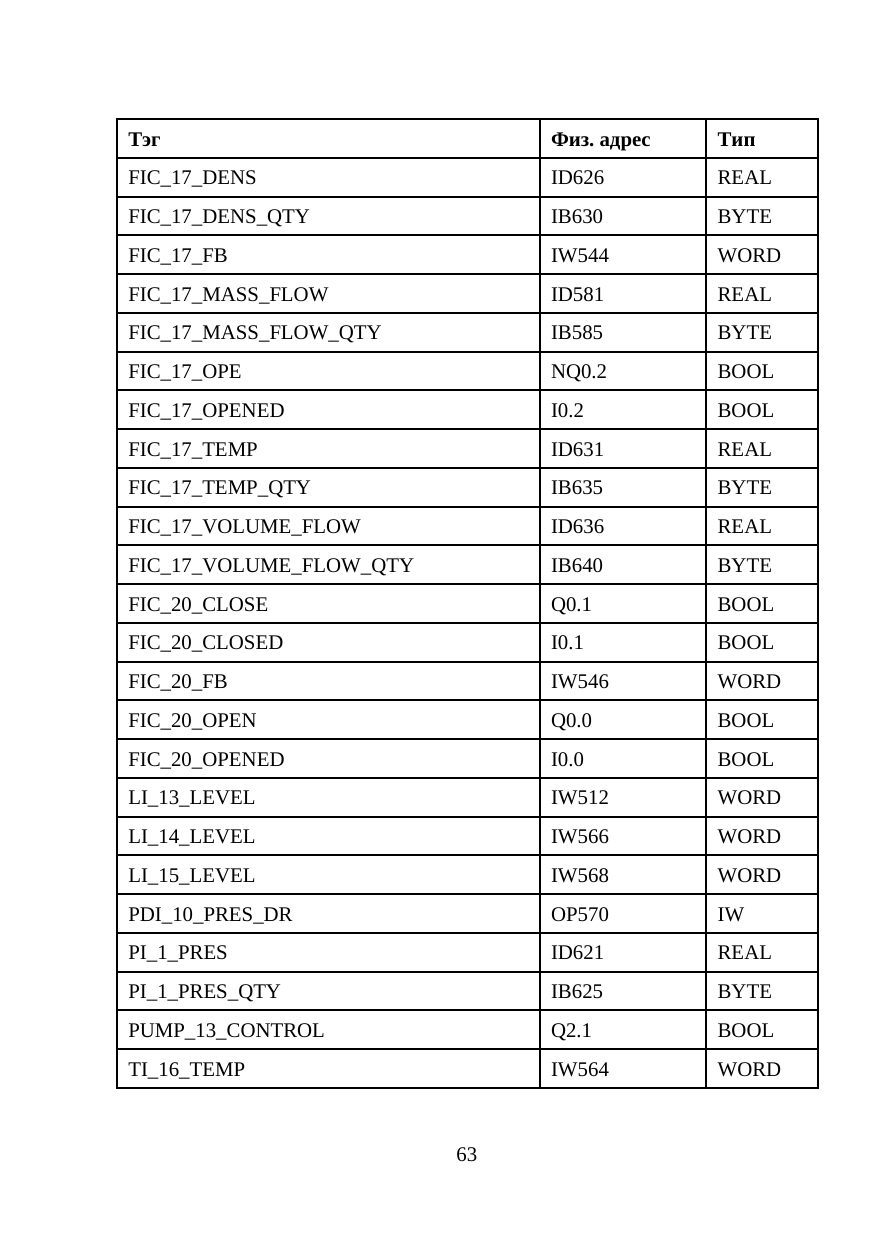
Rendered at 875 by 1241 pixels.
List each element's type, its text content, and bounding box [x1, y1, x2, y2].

table_cell IB630 [541, 198, 705, 234]
table_cell REAL [707, 934, 817, 971]
table_cell REAL [707, 159, 817, 196]
table_cell FIC_17_OPE [118, 353, 539, 389]
table_cell IB640 [541, 546, 705, 583]
table_cell BOOL [707, 353, 817, 389]
table_cell ID636 [541, 508, 705, 544]
table_cell IW [707, 895, 817, 932]
table_cell WORD [707, 1050, 817, 1087]
table_cell FIC_17_VOLUME_FLOW [118, 508, 539, 544]
table_cell PI_1_PRES [118, 934, 539, 971]
table_cell IW566 [541, 818, 705, 854]
table_cell BOOL [707, 1011, 817, 1048]
table_cell FIC_17_VOLUME_FLOW_QTY [118, 546, 539, 583]
table_cell FIC_17_MASS_FLOW [118, 275, 539, 312]
table_cell IW512 [541, 779, 705, 816]
table_cell IB635 [541, 469, 705, 506]
table_cell FIC_20_FB [118, 663, 539, 699]
table_cell REAL [707, 430, 817, 467]
table_cell I0.0 [541, 740, 705, 777]
table_cell BOOL [707, 624, 817, 661]
table_cell BYTE [707, 469, 817, 506]
table_cell FIC_20_OPENED [118, 740, 539, 777]
table_cell PUMP_13_CONTROL [118, 1011, 539, 1048]
table_cell FIC_17_FB [118, 236, 539, 273]
table_cell WORD [707, 779, 817, 816]
table_cell FIC_17_MASS_FLOW_QTY [118, 314, 539, 351]
table_cell BOOL [707, 740, 817, 777]
table_cell FIC_20_CLOSE [118, 585, 539, 622]
table_cell I0.2 [541, 391, 705, 428]
table_cell IB625 [541, 973, 705, 1009]
table_cell OP570 [541, 895, 705, 932]
table_header Тип [707, 120, 817, 157]
table_cell BOOL [707, 701, 817, 738]
table_cell WORD [707, 818, 817, 854]
table_cell Q0.0 [541, 701, 705, 738]
table_cell FIC_17_DENS_QTY [118, 198, 539, 234]
table_cell WORD [707, 236, 817, 273]
table_cell FIC_20_OPEN [118, 701, 539, 738]
table_cell LI_15_LEVEL [118, 856, 539, 893]
table_cell FIC_17_DENS [118, 159, 539, 196]
table_cell BYTE [707, 198, 817, 234]
table_cell BYTE [707, 973, 817, 1009]
table_cell NQ0.2 [541, 353, 705, 389]
table_cell PI_1_PRES_QTY [118, 973, 539, 1009]
table_cell LI_13_LEVEL [118, 779, 539, 816]
table_cell IW568 [541, 856, 705, 893]
table_cell BYTE [707, 546, 817, 583]
table_cell IW546 [541, 663, 705, 699]
table_cell Q2.1 [541, 1011, 705, 1048]
table_cell WORD [707, 663, 817, 699]
table_header Тэг [118, 120, 539, 157]
table_cell Q0.1 [541, 585, 705, 622]
table_cell BOOL [707, 391, 817, 428]
table_cell REAL [707, 275, 817, 312]
table_cell REAL [707, 508, 817, 544]
table_header Физ. адрес [541, 120, 705, 157]
table_cell I0.1 [541, 624, 705, 661]
table_cell LI_14_LEVEL [118, 818, 539, 854]
table_cell FIC_17_TEMP_QTY [118, 469, 539, 506]
table_cell BOOL [707, 585, 817, 622]
table_cell ID581 [541, 275, 705, 312]
table_cell ID631 [541, 430, 705, 467]
table_cell IB585 [541, 314, 705, 351]
table_cell ID621 [541, 934, 705, 971]
table_cell ID626 [541, 159, 705, 196]
table_cell WORD [707, 856, 817, 893]
table_cell IW544 [541, 236, 705, 273]
table_cell PDI_10_PRES_DR [118, 895, 539, 932]
table_cell BYTE [707, 314, 817, 351]
table_cell FIC_20_CLOSED [118, 624, 539, 661]
table_cell IW564 [541, 1050, 705, 1087]
table_cell FIC_17_TEMP [118, 430, 539, 467]
table_cell TI_16_TEMP [118, 1050, 539, 1087]
table_cell FIC_17_OPENED [118, 391, 539, 428]
